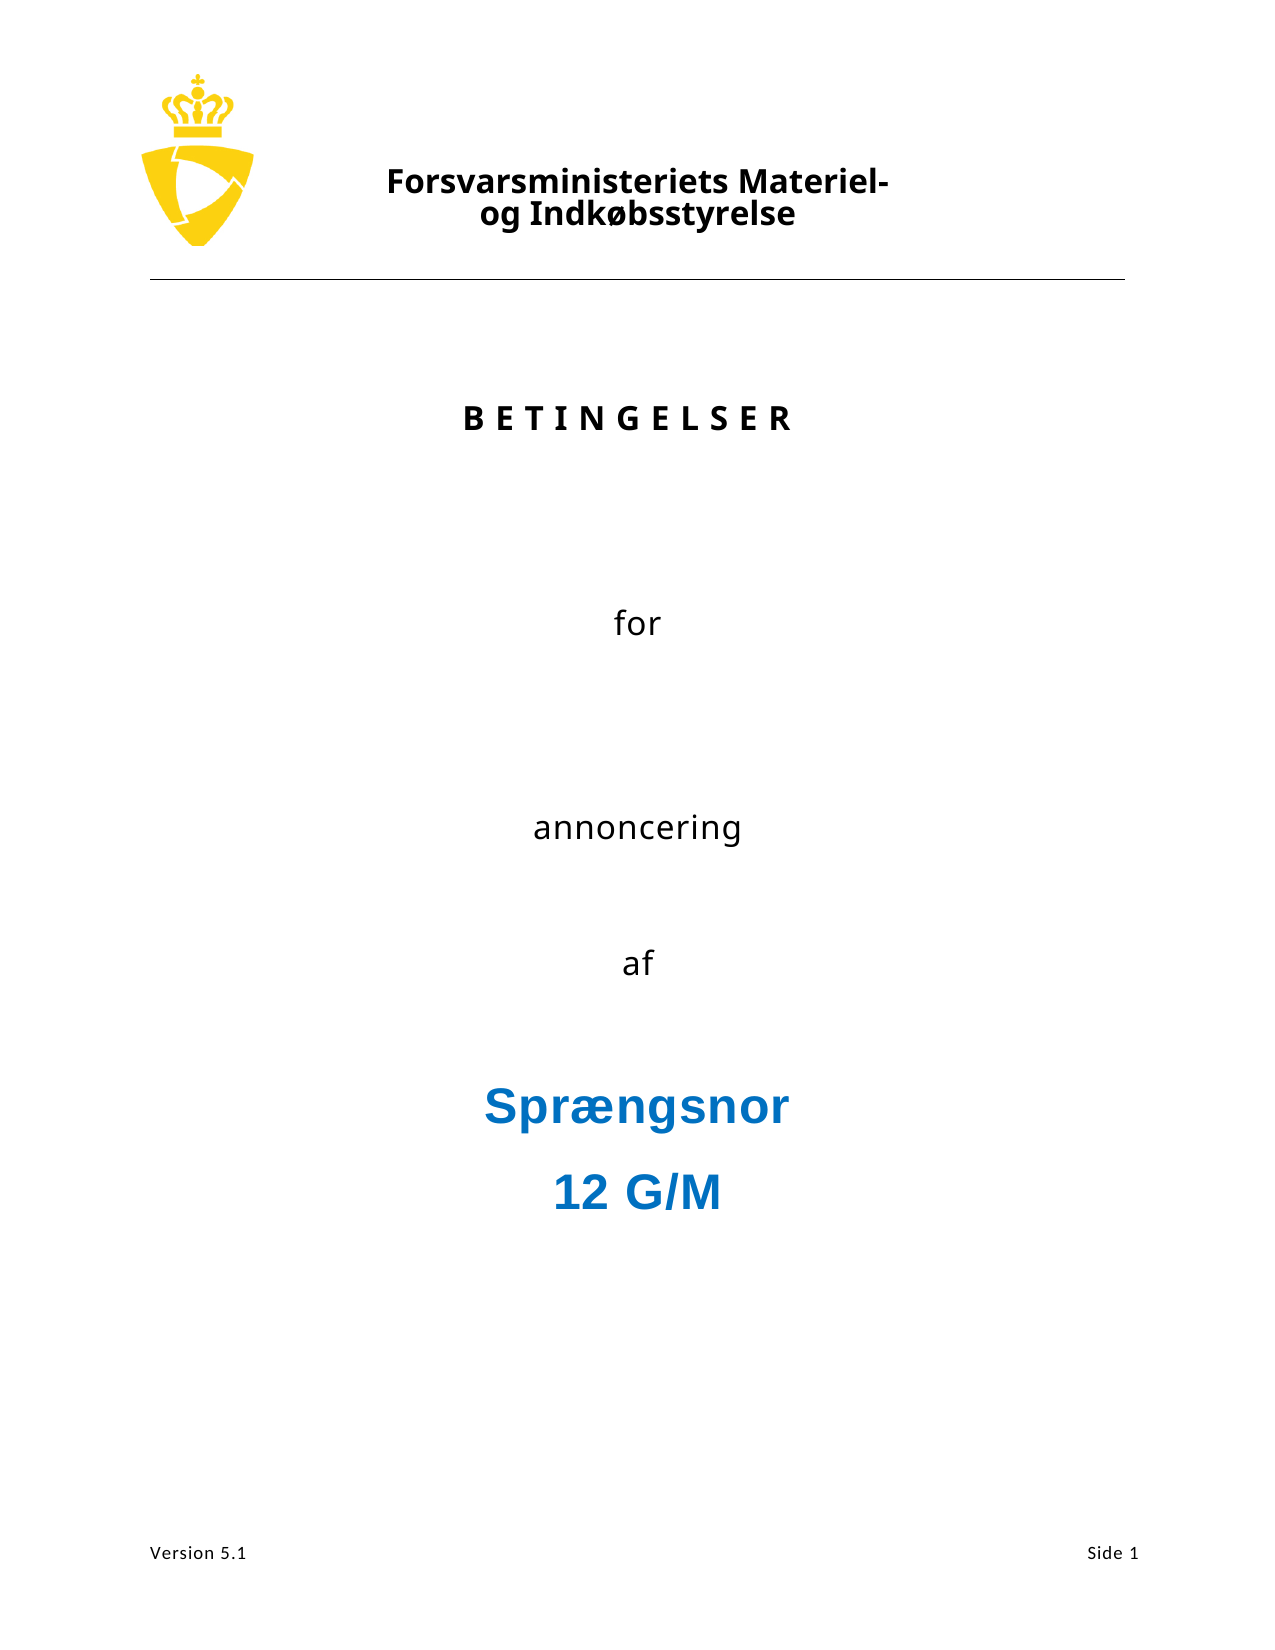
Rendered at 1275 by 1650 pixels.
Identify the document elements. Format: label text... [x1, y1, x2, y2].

text 12 G/M [150, 1162, 1125, 1220]
text af [150, 940, 1125, 985]
text for [150, 599, 1125, 645]
text annoncering [150, 804, 1125, 849]
text B E T I N G E L S E R [150, 395, 1125, 440]
picture [141, 74, 254, 246]
text Sprængsnor [150, 1076, 1125, 1134]
